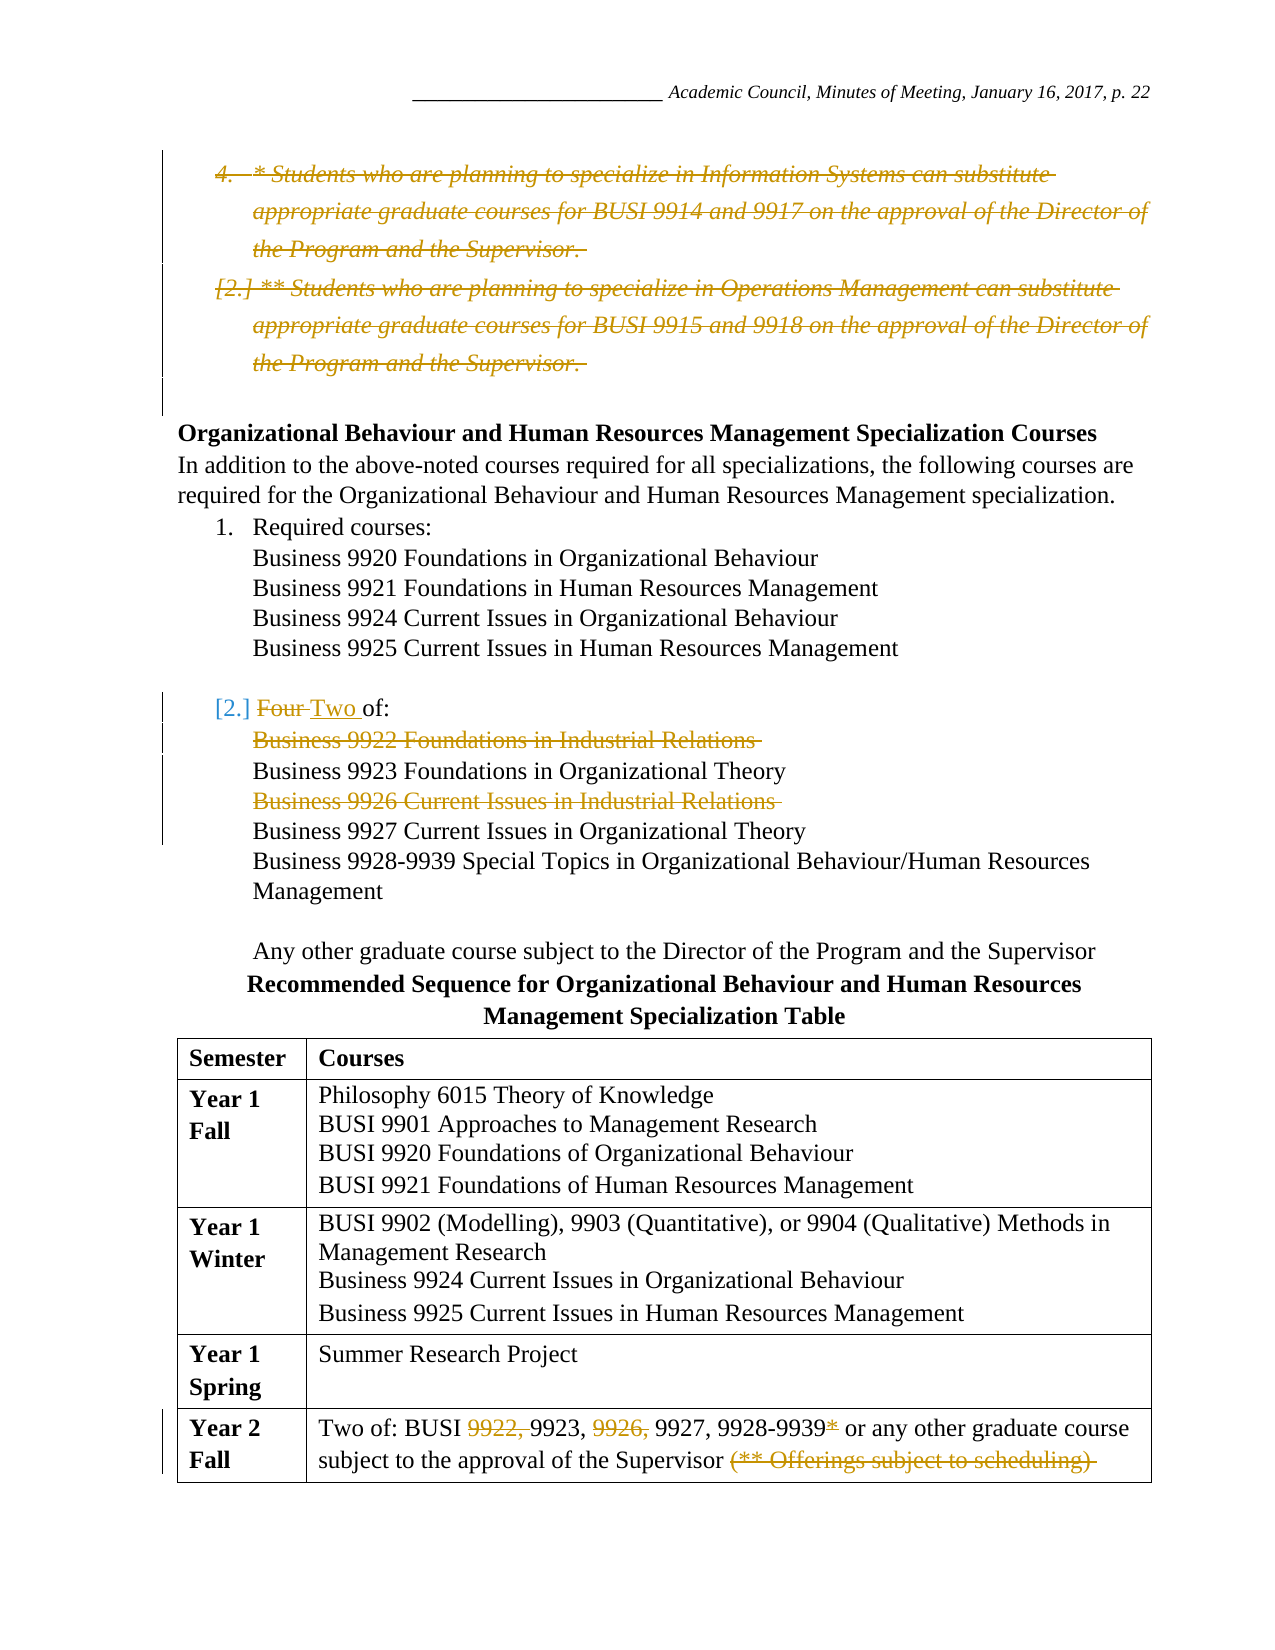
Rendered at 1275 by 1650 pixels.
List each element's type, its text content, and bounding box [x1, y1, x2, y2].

table_cell Year 1 Fall [178, 1080, 306, 1207]
list of: [215, 692, 1152, 722]
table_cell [307, 1409, 1151, 1482]
text Business 9923 Foundations in Organizational Theory [177, 755, 1152, 785]
table_cell Year 2 Fall [178, 1409, 306, 1482]
text Organizational Behaviour and Human Resources Management Specialization Courses [177, 417, 1152, 447]
text Business 9921 Foundations in Human Resources Management [177, 572, 1152, 602]
table_header Courses [307, 1039, 1151, 1079]
list Required courses: [215, 510, 1152, 540]
text Recommended Sequence for Organizational Behaviour and Human Resources Management Specialization Table [177, 965, 1152, 1030]
text Any other graduate course subject to the Director of the Program and the Supervisor [252, 935, 1152, 965]
text Business 9927 Current Issues in Organizational Theory [177, 815, 1152, 845]
table_cell BUSI 9902 (Modelling), 9903 (Quantitative), or 9904 (Qualitative) Methods in Management Research Business 9924 Current Issues in Organizational Behaviour Business 9925 Current Issues in Human Resources Management [307, 1208, 1151, 1334]
text Business 9925 Current Issues in Human Resources Management [177, 632, 1152, 662]
table_cell Year 1 Spring [178, 1335, 306, 1408]
table_cell Philosophy 6015 Theory of Knowledge BUSI 9901 Approaches to Management Research BUSI 9920 Foundations of Organizational Behaviour BUSI 9921 Foundations of Human Resources Management [307, 1080, 1151, 1207]
text Business 9920 Foundations in Organizational Behaviour [177, 542, 1152, 572]
table_cell Year 1 Winter [178, 1208, 306, 1334]
text Business 9924 Current Issues in Organizational Behaviour [177, 602, 1152, 632]
table_cell Summer Research Project [307, 1335, 1151, 1408]
table_header Semester [178, 1039, 306, 1079]
text Business 9928-9939 Special Topics in Organizational Behaviour/Human Resources Management [252, 845, 1152, 905]
text In addition to the above-noted courses required for all specializations, the following courses are required for the Organizational Behaviour and Human Resources Management specialization. [177, 449, 1152, 509]
